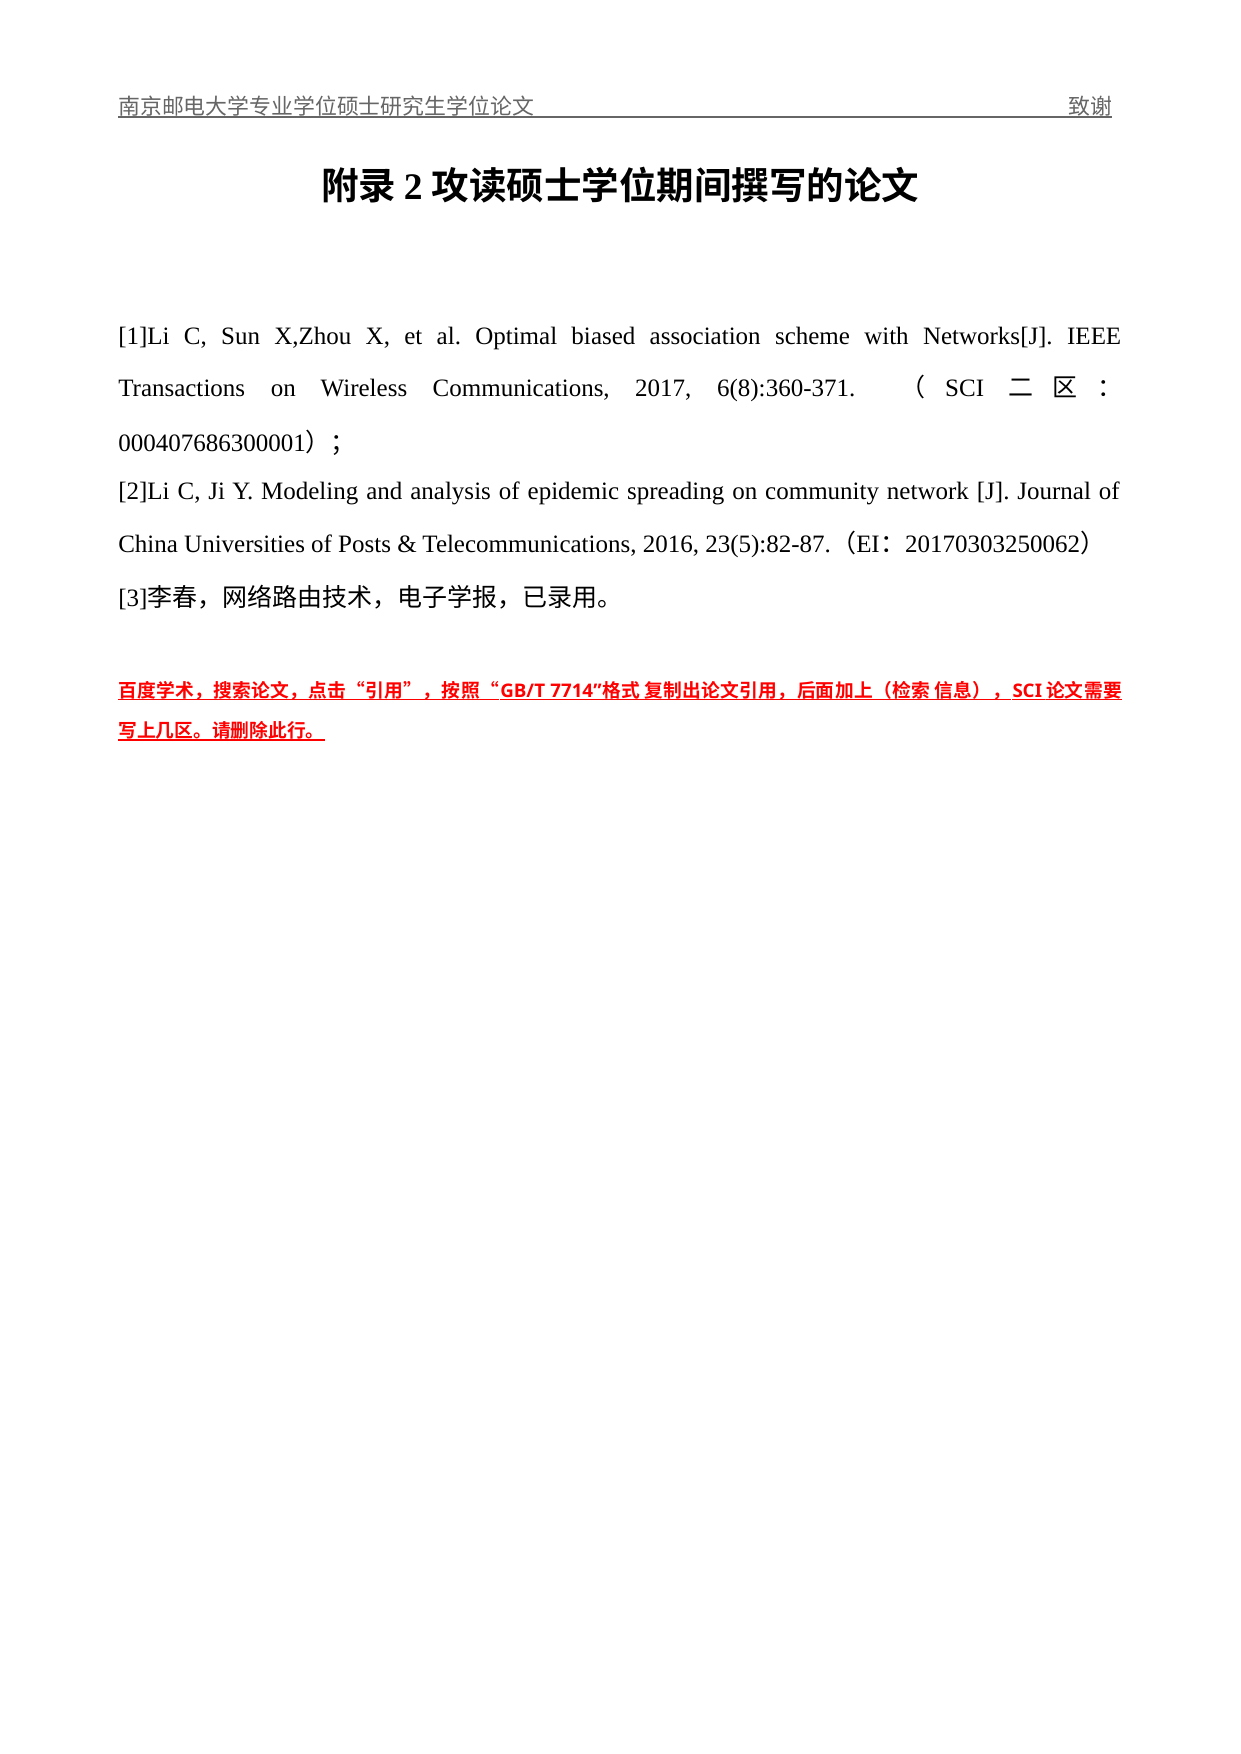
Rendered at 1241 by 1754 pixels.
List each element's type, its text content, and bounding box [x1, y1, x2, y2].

text [3]李春，网络路由技术，电子学报，已录用。 [118, 578, 1122, 614]
text [2]Li C, Ji Y. Modeling and analysis of epidemic spreading on community network [J]. Journal of China Universities of Posts & Telecommunications, 2016, 23(5):82-87.（EI：20170303250062） [118, 476, 1122, 559]
subtitle 附录2 攻读硕士学位期间撰写的论文 [118, 156, 1122, 210]
text 百度学术，搜索论文，点击“引用”，按照“GB/T 7714”格式 复制出论文引用，后面加上（检索 信息），SCI论文需要写上几区。请删除此行。 [118, 675, 1122, 743]
text [1]Li C, Sun X,Zhou X, et al. Optimal biased association scheme with Networks[J]. IEEE Transactions on Wireless Communications, 2017, 6(8):360-371. （SCI二区：000407686300001）； [118, 321, 1122, 458]
